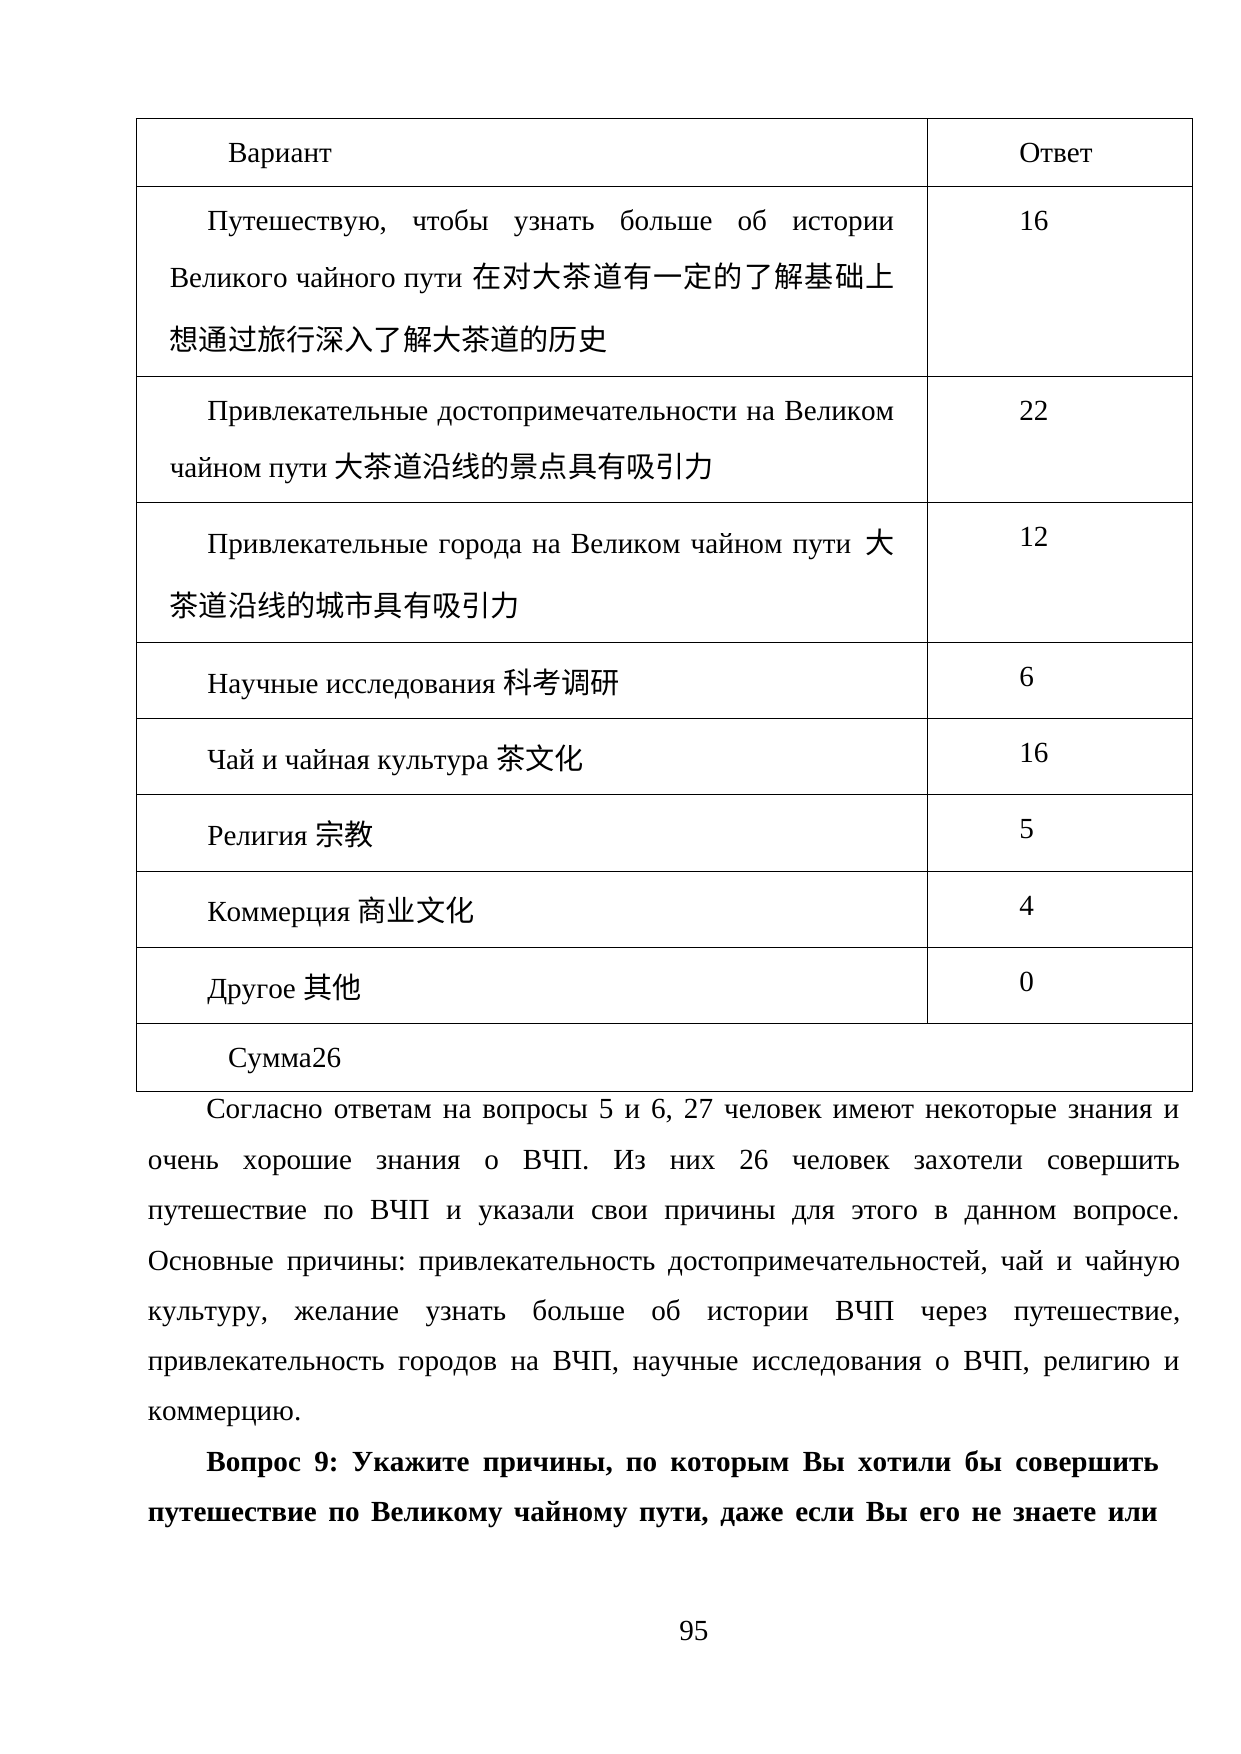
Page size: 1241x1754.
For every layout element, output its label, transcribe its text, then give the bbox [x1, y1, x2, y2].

table_cell 22 [928, 377, 1192, 502]
table_header Вариант [137, 119, 927, 186]
table_cell 16 [928, 719, 1192, 794]
table_cell [137, 872, 927, 947]
table_cell [137, 187, 927, 376]
text Согласно ответам на вопросы 5 и 6, 27 человек имеют некоторые знания и очень хорошие знания о ВЧП. Из них 26 человек захотели совершить путешествие по ВЧП и указали свои причины для этого в данном вопросе. Основные причины: привлекательность достопримечательностей, чай и чайную культуру, желание узнать больше об истории ВЧП через путешествие, привлекательность городов на ВЧП, научные исследования о ВЧП, религию и коммерцию. [148, 1092, 1181, 1427]
table_cell 12 [928, 503, 1192, 642]
table_cell [137, 948, 927, 1023]
table_cell 6 [928, 643, 1192, 718]
table_cell 5 [928, 795, 1192, 871]
table_cell 4 [928, 872, 1192, 947]
table_cell Сумма26 [137, 1024, 1192, 1091]
table_cell [137, 719, 927, 794]
table_cell [137, 503, 927, 642]
table_cell 0 [928, 948, 1192, 1023]
table_cell [137, 377, 927, 502]
table_cell 16 [928, 187, 1192, 376]
table_cell [137, 795, 927, 871]
table_header Ответ [928, 119, 1192, 186]
table_cell [137, 643, 927, 718]
text Вопрос [148, 1444, 1159, 1528]
